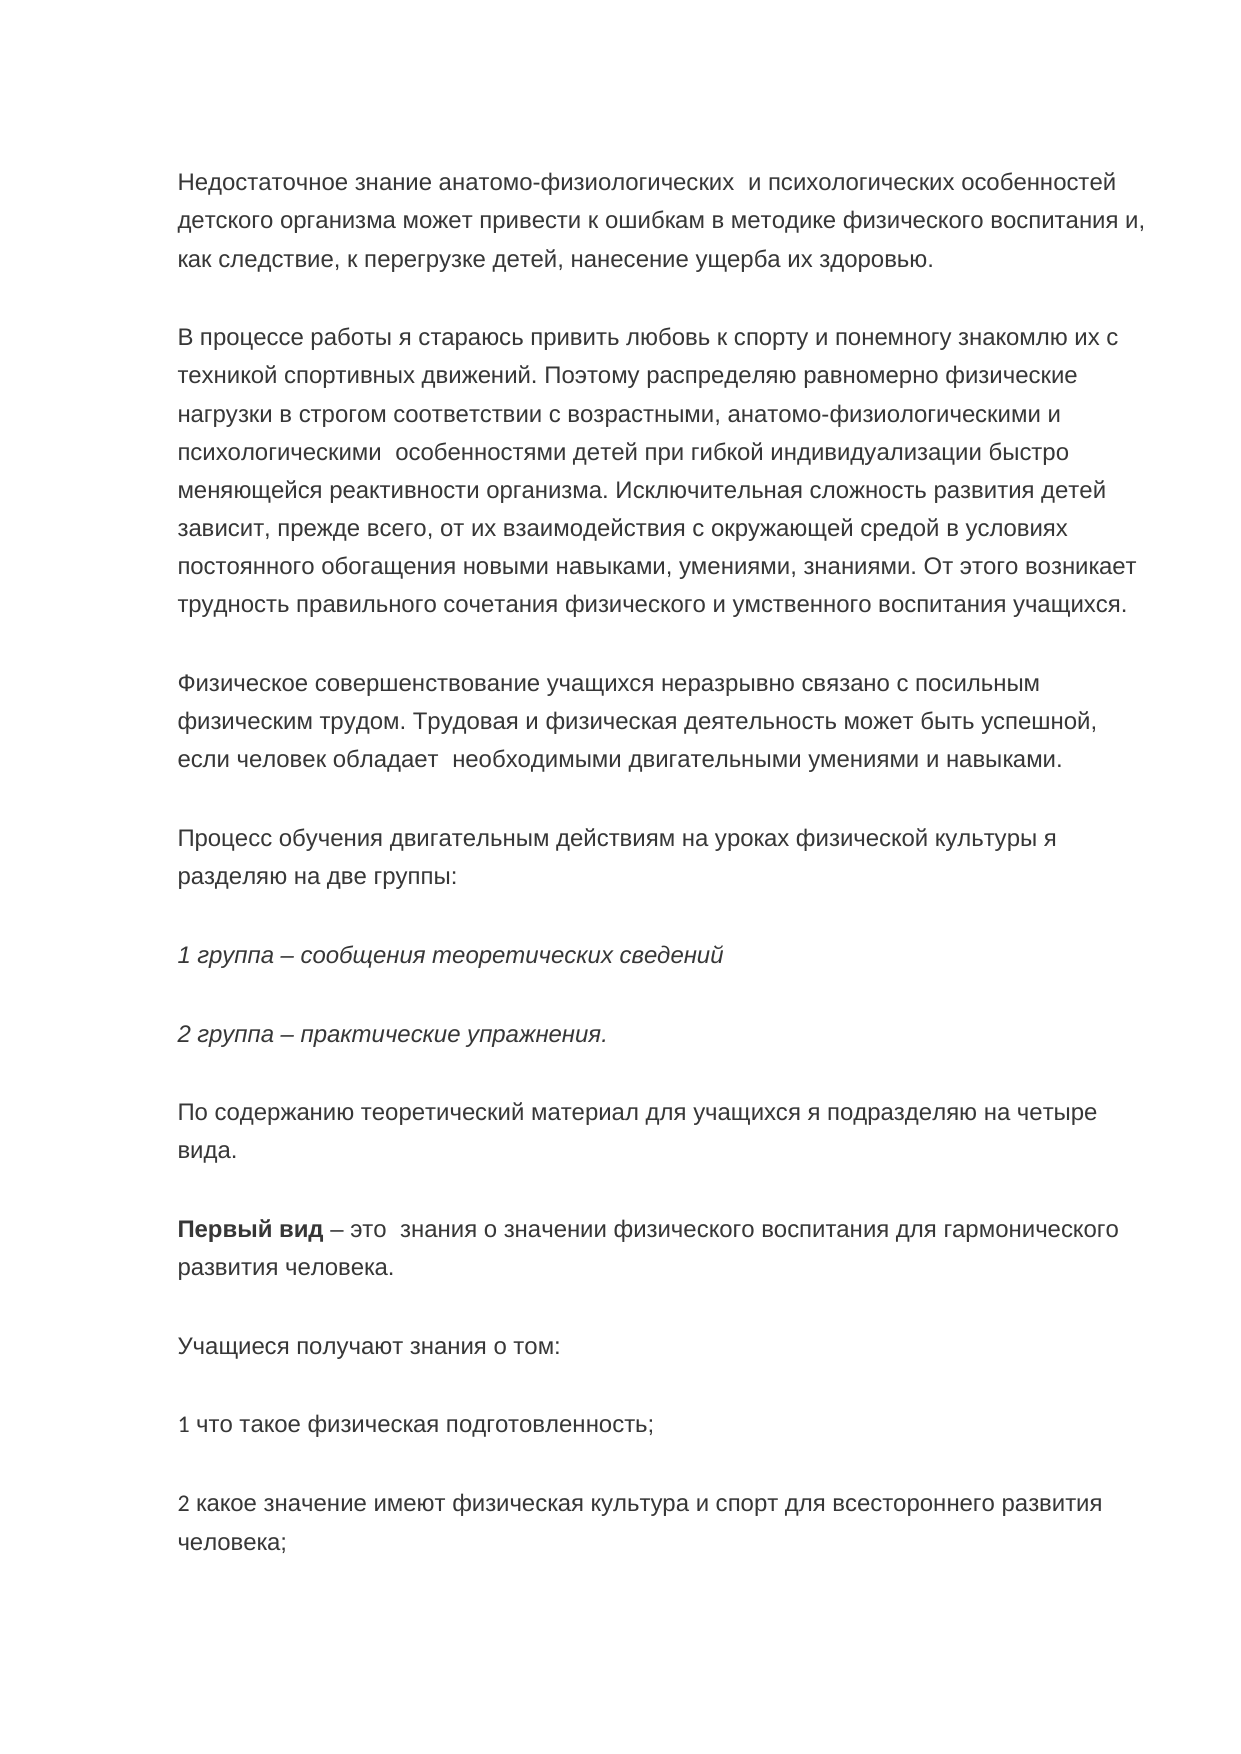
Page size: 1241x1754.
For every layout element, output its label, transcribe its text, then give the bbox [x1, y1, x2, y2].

text Физическое совершенствование учащихся неразрывно связано с посильным физическим трудом. Трудовая и физическая деятельность может быть успешной, если человек обладает необходимыми двигательными умениями и навыками. [177, 658, 1152, 773]
text В процессе работы я стараюсь привить любовь к спорту и понемногу знакомлю их с техникой спортивных движений. Поэтому распределяю равномерно физические нагрузки в строгом соответствии с возрастными, анатомо-физиологическими и психологическими особенностями детей при гибкой индивидуализации быстро меняющейся реактивности организма. Исключительная сложность развития детей зависит, прежде всего, от их взаимодействия с окружающей средой в условиях постоянного обогащения новыми навыками, умениями, знаниями. От этого возникает трудность правильного сочетания физического и умственного воспитания учащихся. [177, 313, 1152, 618]
text Недостаточное знание анатомо-физиологических и психологических особенностей детского организма может привести к ошибкам в методике физического воспитания и, как следствие, к перегрузке детей, нанесение ущерба их здоровью. [177, 158, 1152, 272]
text 2 группа – практические упражнения. [177, 1009, 1152, 1047]
text Учащиеся получают знания о том: [177, 1322, 1152, 1360]
text 2 какое значение имеют физическая культура и спорт для всестороннего развития человека; [177, 1479, 1152, 1555]
text 1 что такое физическая подготовленность; [177, 1400, 1152, 1438]
text По содержанию теоретический материал для учащихся я подразделяю на четыре вида. [177, 1088, 1152, 1164]
text 1 группа – сообщения теоретических сведений [177, 930, 1152, 968]
text Процесс обучения двигательным действиям на уроках физической культуры я разделяю на две группы: [177, 813, 1152, 890]
text Первый вид – это знания о значении физического воспитания для гармонического развития человека. [177, 1205, 1152, 1281]
